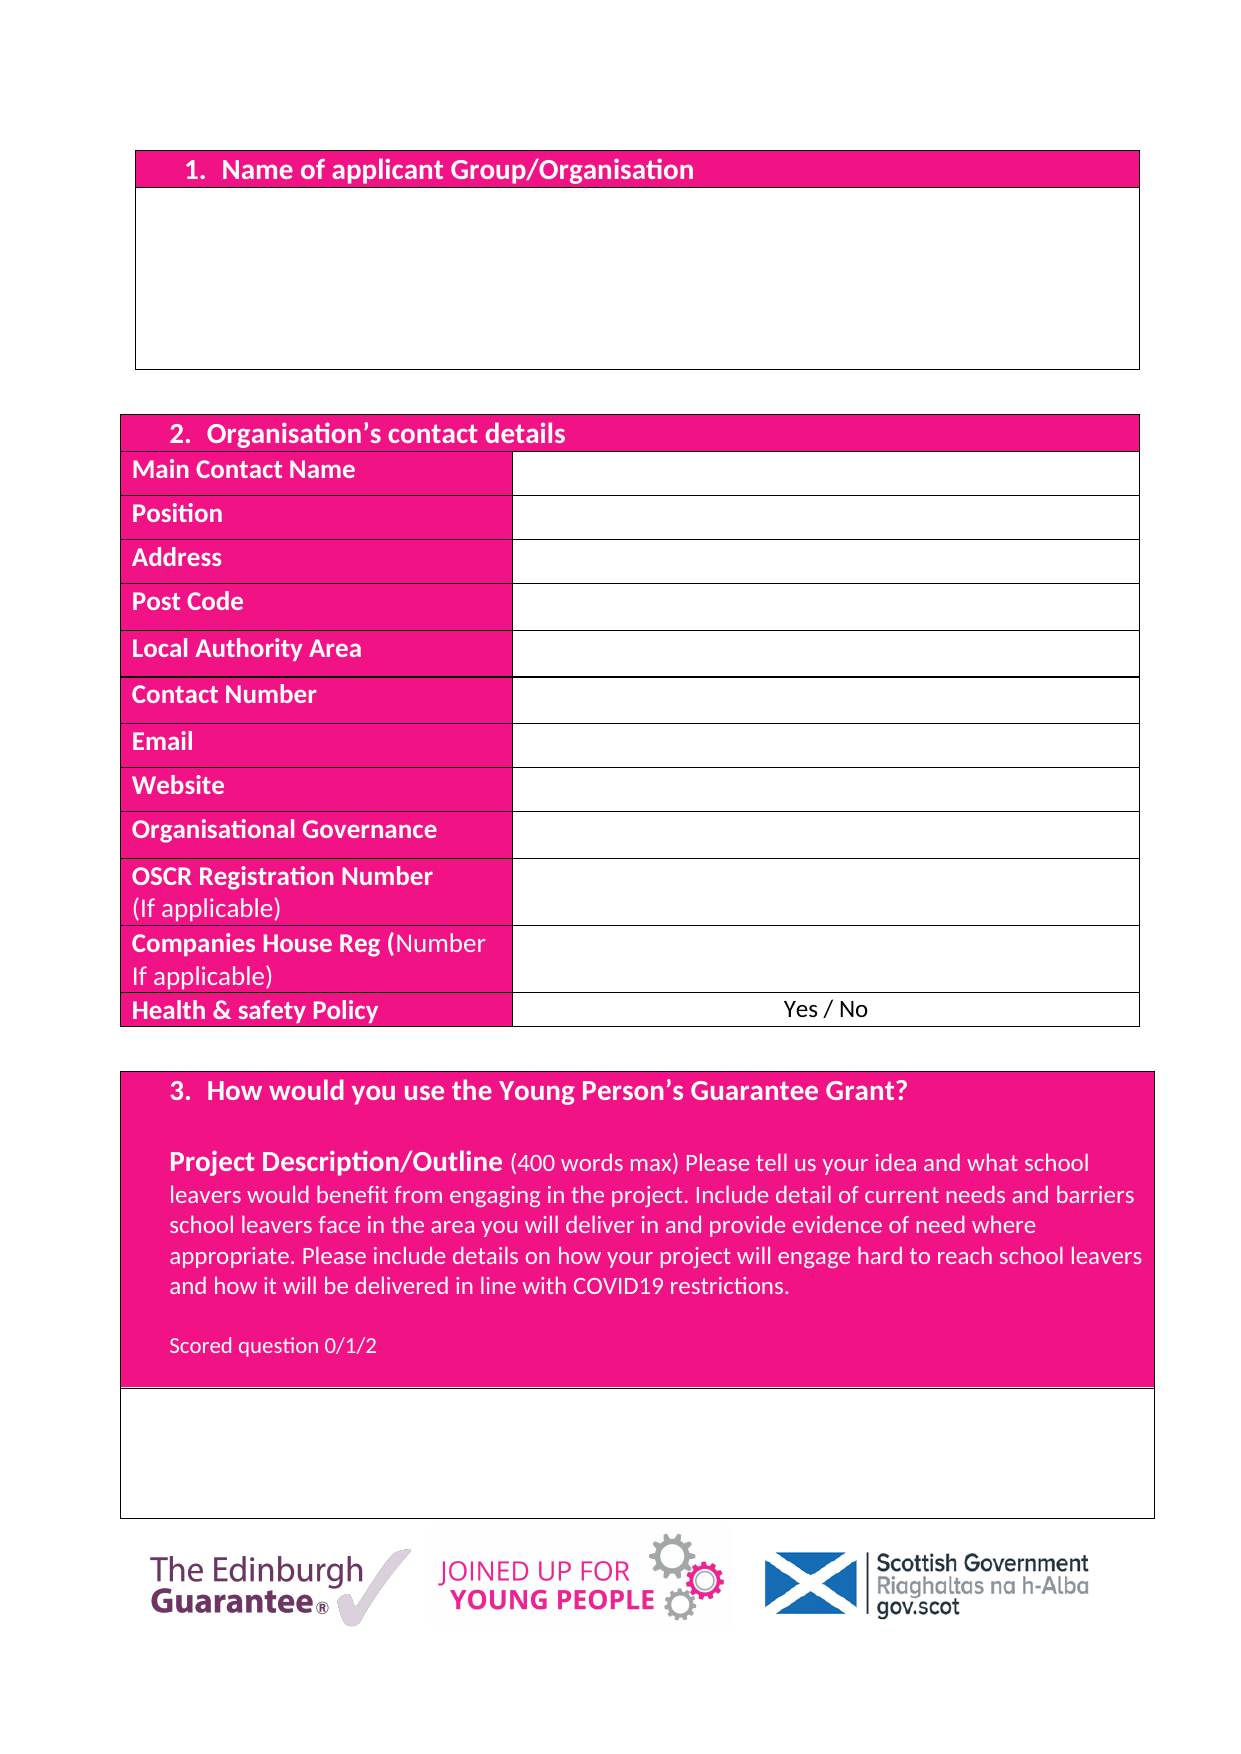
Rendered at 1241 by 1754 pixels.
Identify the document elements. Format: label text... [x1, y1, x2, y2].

table_cell Companies House Reg (Number If applicable) [121, 926, 512, 992]
table_cell Position [121, 496, 512, 539]
table_cell [513, 812, 1139, 858]
table_cell Yes / No [513, 993, 1139, 1026]
table_header How would you use the Young Person’s Guarantee Grant? Project Description/Outline (400 words max) Please tell us your idea and what school leavers would benefit from engaging in the project. Include detail of current needs and barriers school leavers face in the area you will deliver in and provide evidence of need where appropriate. Please include details on how your project will engage hard to reach school leavers and how it will be delivered in line with COVID19 restrictions. Scored question 0/1/2 [121, 1072, 1154, 1387]
table_cell [513, 631, 1139, 676]
table_cell Organisational Governance [121, 812, 512, 858]
table_header Name of applicant Group/Organisation [136, 151, 1139, 187]
table_cell OSCR Registration Number (If applicable) [121, 859, 512, 925]
table_cell Post Code [121, 584, 512, 630]
table_cell [513, 678, 1139, 723]
table_cell [513, 768, 1139, 811]
table_cell Health & safety Policy [121, 993, 512, 1026]
table_cell [136, 188, 1139, 369]
table_cell Website [121, 768, 512, 811]
table_cell [513, 584, 1139, 630]
table_cell [513, 859, 1139, 925]
table_cell [513, 540, 1139, 583]
table_cell Address [121, 540, 512, 583]
table_cell Local Authority Area [121, 631, 512, 676]
table_cell [121, 1389, 1154, 1518]
table_cell [513, 724, 1139, 767]
table_cell Email [121, 724, 512, 767]
table_cell [513, 926, 1139, 992]
table_cell [513, 452, 1139, 495]
table_cell Main Contact Name [121, 452, 512, 495]
table_header Organisation’s contact details [121, 415, 1139, 451]
table_cell [513, 496, 1139, 539]
table_cell Contact Number [121, 678, 512, 723]
